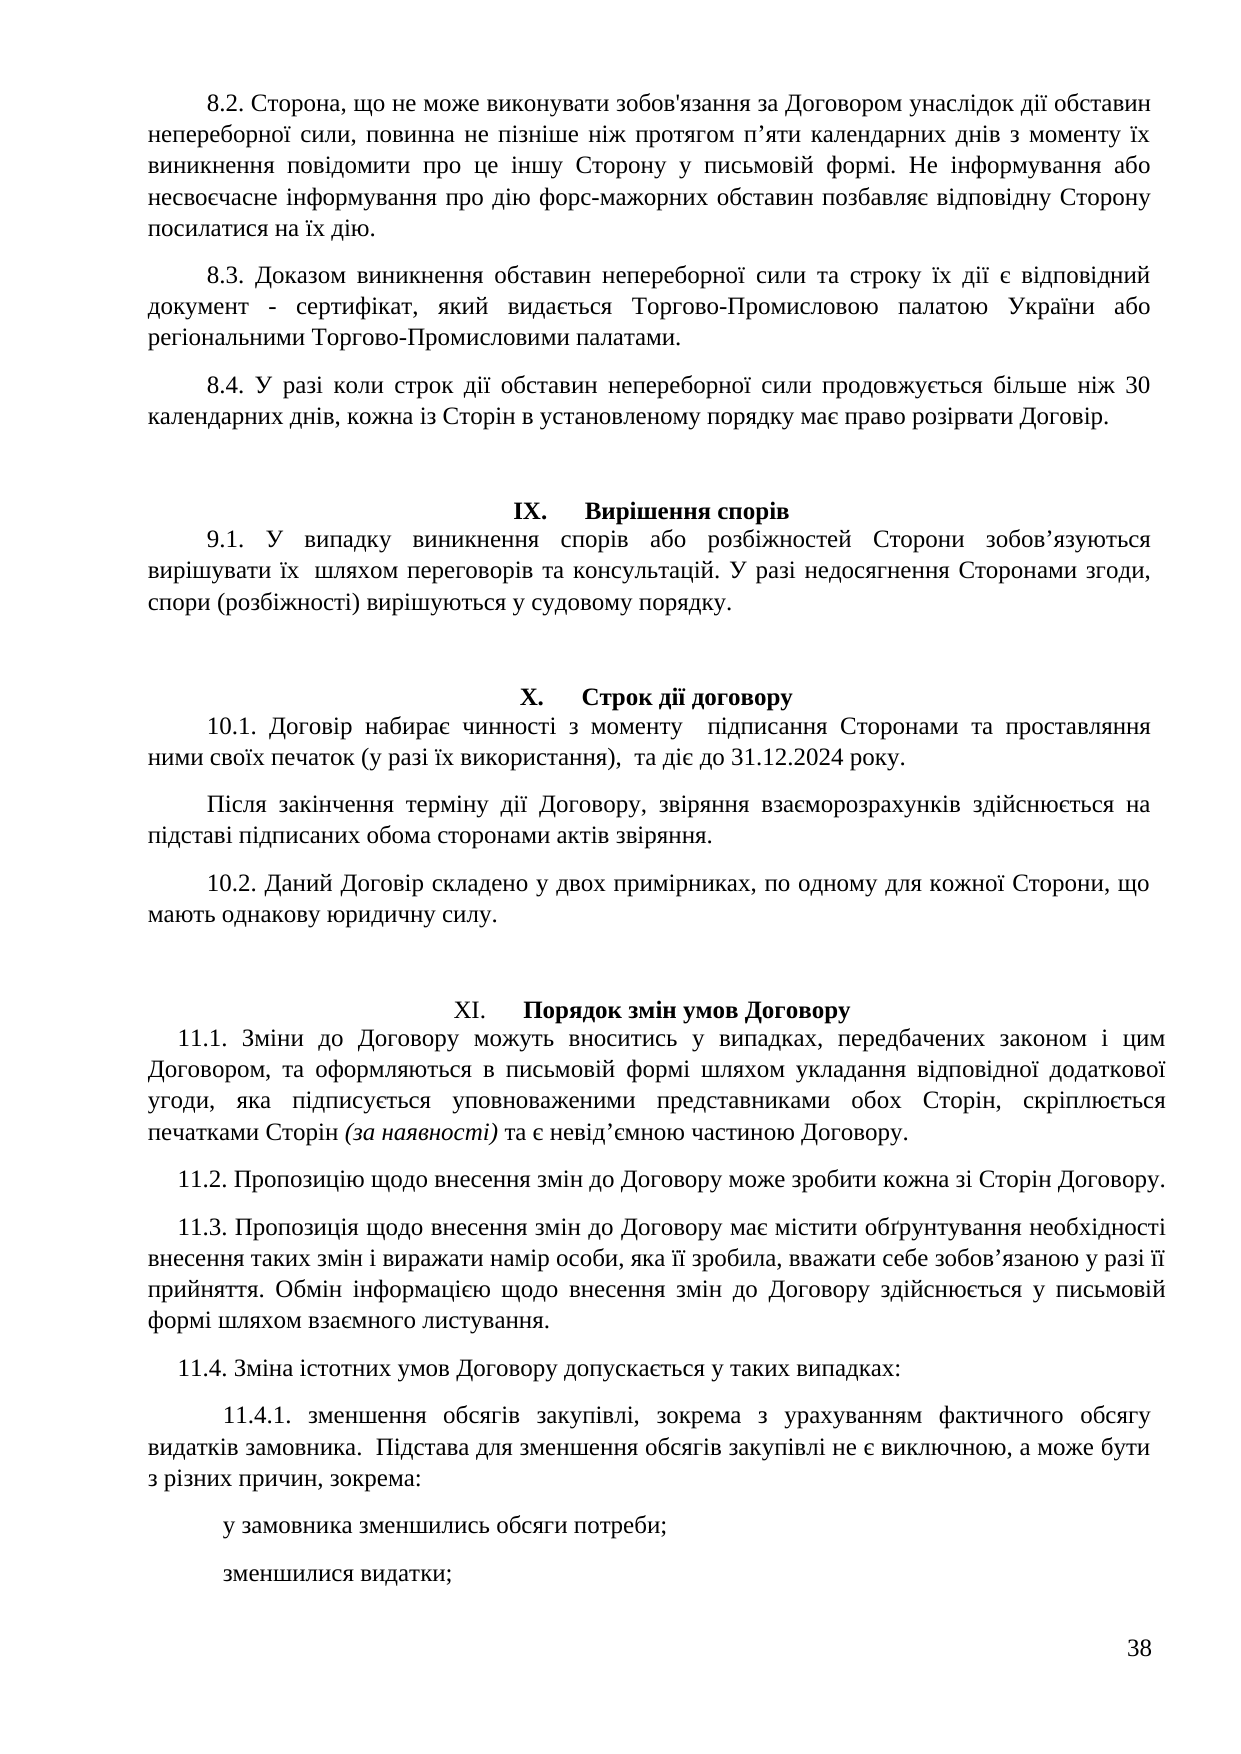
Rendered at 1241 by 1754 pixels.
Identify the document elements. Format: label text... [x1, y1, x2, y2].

list Порядок змін умов Договору [185, 995, 1152, 1023]
text у замовника зменшились обсяги потреби; [148, 1510, 1152, 1539]
list Строк дії договору [185, 682, 1152, 711]
text 8.4. У разі коли строк дії обставин непереборної сили продовжується більше ніж 30 календарних днів, кожна із Сторін в установленому порядку має право розірвати Договір. [148, 370, 1152, 430]
text 10.2. Даний Договір складено у двох примірниках, по одному для кожної Сторони, що мають однакову юридичну силу. [148, 868, 1152, 928]
text 11.1. Зміни до Договору можуть вноситись у випадках, передбачених законом і цим Договором, та оформляються в письмовій формі шляхом укладання відповідної додаткової угоди, яка підписується уповноваженими представниками обох Сторін, скріплюється печатками Сторін (за наявності) та є невід’ємною частиною Договору. [148, 1023, 1167, 1145]
text 8.3. Доказом виникнення обставин непереборної сили та строку їх дії є відповідний документ - сертифікат, який видається Торгово-Промисловою палатою України або регіональними Торгово-Промисловими палатами. [148, 260, 1152, 351]
text 11.3. Пропозиція щодо внесення змін до Договору має містити обґрунтування необхідності внесення таких змін і виражати намір особи, яка її зробила, вважати себе зобов’язаною у разі її прийняття. Обмін інформацією щодо внесення змін до Договору здійснюється у письмовій формі шляхом взаємного листування. [148, 1212, 1167, 1334]
text 11.4. Зміна істотних умов Договору допускається у таких випадках: [148, 1353, 1167, 1382]
text 11.4.1. зменшення обсягів закупівлі, зокрема з урахуванням фактичного обсягу видатків замовника.. Підстава для зменшення обсягів закупівлі не є виключною, а може бути з різних причин, зокрема: [148, 1401, 1152, 1491]
text 11.2. Пропозицію щодо внесення змін до Договору може зробити кожна зі Сторін Договору. [148, 1164, 1167, 1193]
text зменшилися видатки; [148, 1558, 1152, 1587]
list Вирішення спорів [185, 496, 1152, 524]
text 10.1. Договір набирає чинності з моменту підписання Сторонами та проставляння ними своїх печаток (у разі їх використання), та діє до 31.12.2024 року. [148, 711, 1152, 771]
text Після закінчення терміну дії Договору, звіряння взаєморозрахунків здійснюється на підставі підписаних обома сторонами актів звіряння. [148, 789, 1152, 849]
text 9.1. У випадку виникнення спорів або розбіжностей Сторони зобов’язуються вирішувати їх шляхом переговорів та консультацій. У разі недосягнення Сторонами згоди, спори (розбіжності) вирішуються у судовому порядку. [148, 524, 1152, 615]
text 8.2. Сторона, що не може виконувати зобов'язання за Договором унаслідок дії обставин непереборної сили, повинна не пізніше ніж протягом п’яти календарних днів з моменту їх виникнення повідомити про це іншу Сторону у письмовій формі. Не інформування або несвоєчасне інформування про дію форс-мажорних обставин позбавляє відповідну Сторону посилатися на їх дію. [148, 88, 1152, 241]
